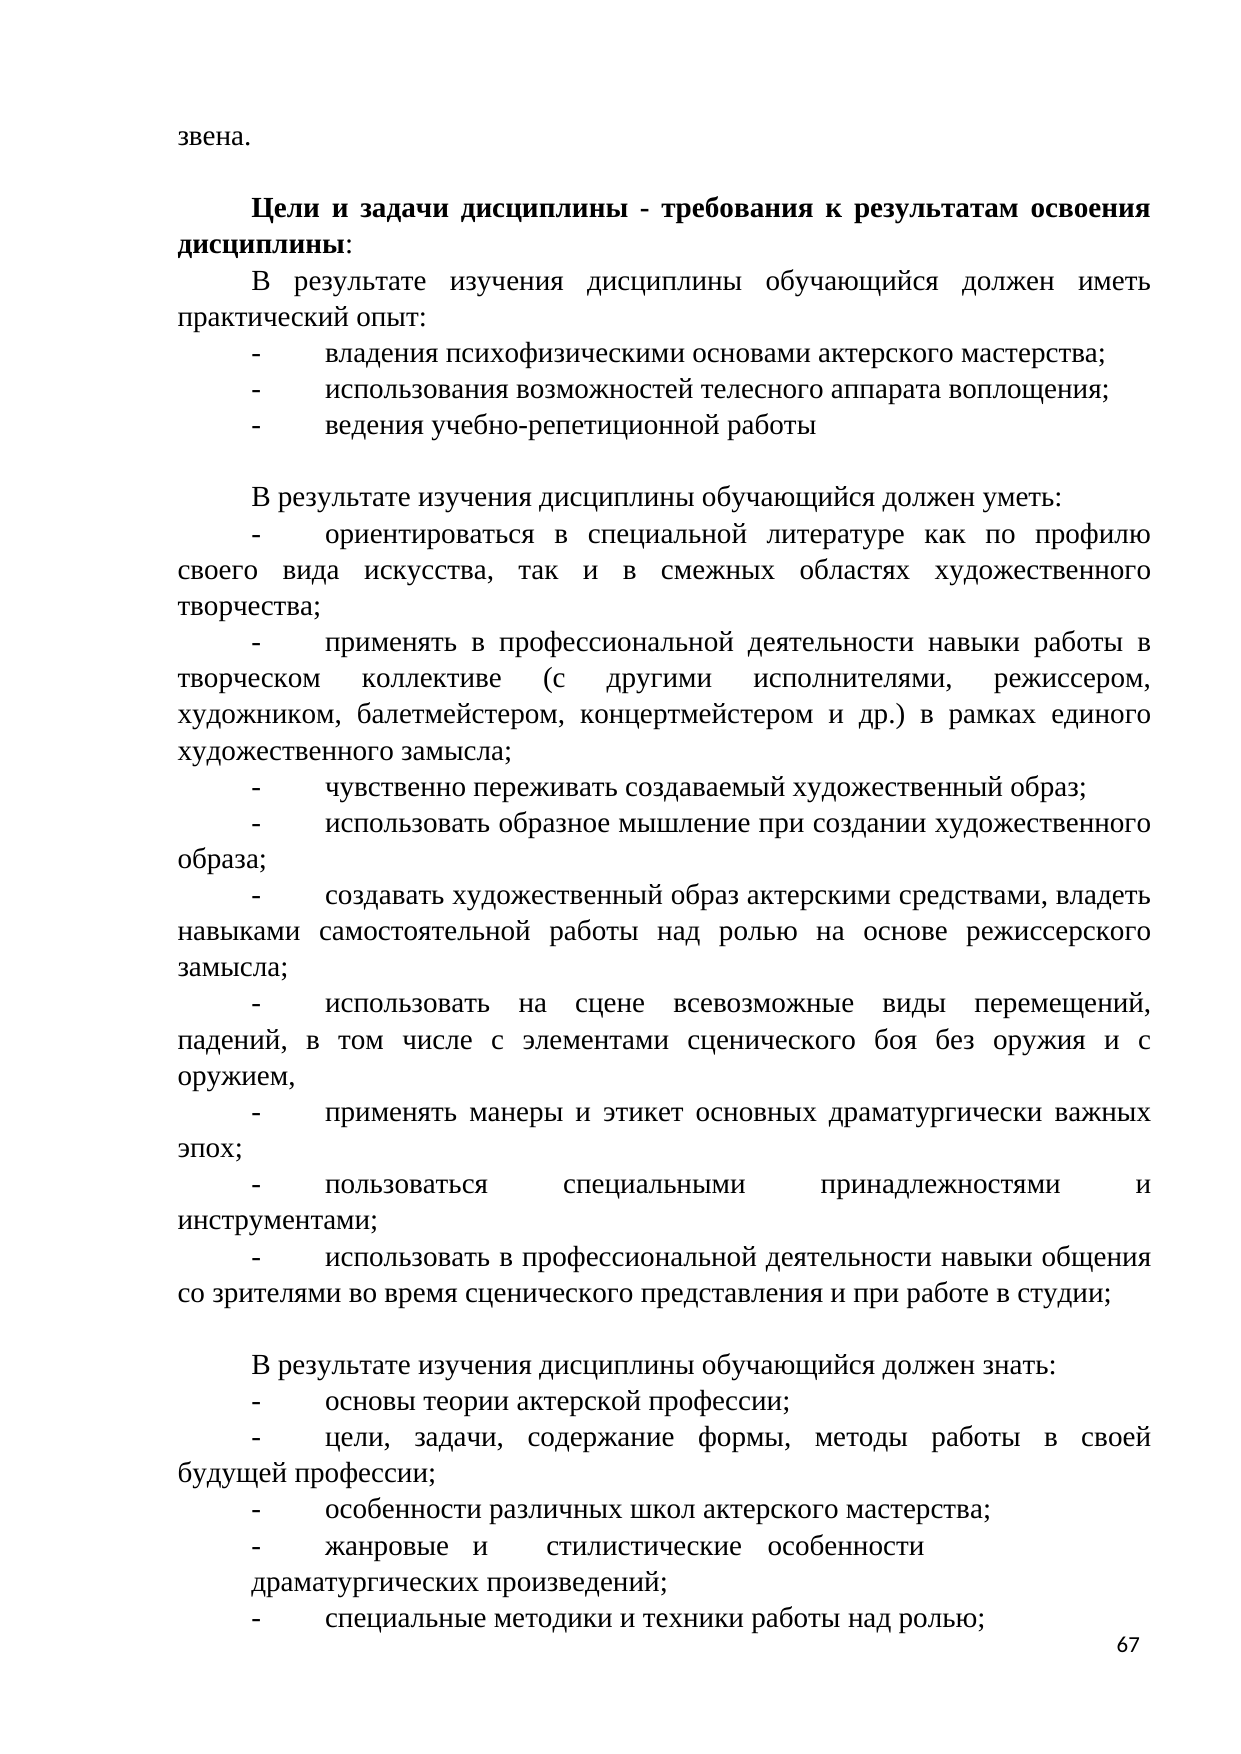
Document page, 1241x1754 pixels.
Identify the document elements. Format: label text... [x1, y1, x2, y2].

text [177, 118, 1152, 152]
text - применять манеры и этикет основных драматургически важных эпох; [177, 1094, 1152, 1164]
text - жанровые и стилистические особенности драматургических произведений; [177, 1528, 1152, 1597]
text - чувственно переживать создаваемый художественный образ; [177, 769, 1152, 802]
text - пользоваться специальными принадлежностями и инструментами; [177, 1166, 1152, 1236]
text - создавать художественный образ актерскими средствами, владеть навыками самостоятельной работы над ролью на основе режиссерского замысла; [177, 877, 1152, 983]
text Цели и задачи дисциплины - требования к результатам освоения дисциплины: [177, 190, 1152, 260]
text - особенности различных школ актерского мастерства; [177, 1492, 1152, 1525]
text - цели, задачи, содержание формы, методы работы в своей будущей профессии; [177, 1419, 1152, 1489]
text - использовать в профессиональной деятельности навыки общения со зрителями во время сценического представления и при работе в студии; [177, 1239, 1152, 1308]
text В результате изучения дисциплины обучающийся должен знать: [177, 1347, 1152, 1381]
text - ведения учебно-репетиционной работы [177, 407, 1152, 441]
text - владения психофизическими основами актерского мастерства; [177, 335, 1152, 368]
text - использовать на сцене всевозможные виды перемещений, падений, в том числе с элементами сценического боя без оружия и с оружием, [177, 986, 1152, 1091]
text - специальные методики и техники работы над ролью; [177, 1600, 1152, 1634]
text В результате изучения дисциплины обучающийся должен уметь: [177, 479, 1152, 513]
text - основы теории актерской профессии; [177, 1383, 1152, 1417]
text - использовать образное мышление при создании художественного образа; [177, 805, 1152, 874]
text - ориентироваться в специальной литературе как по профилю своего вида искусства, так и в смежных областях художественного творчества; [177, 516, 1152, 622]
text - применять в профессиональной деятельности навыки работы в творческом коллективе (с другими исполнителями, режиссером, художником, балетмейстером, концертмейстером и др.) в рамках единого художественного замысла; [177, 624, 1152, 766]
text - использования возможностей телесного аппарата воплощения; [177, 371, 1152, 405]
text В результате изучения дисциплины обучающийся должен иметь практический опыт: [177, 263, 1152, 332]
